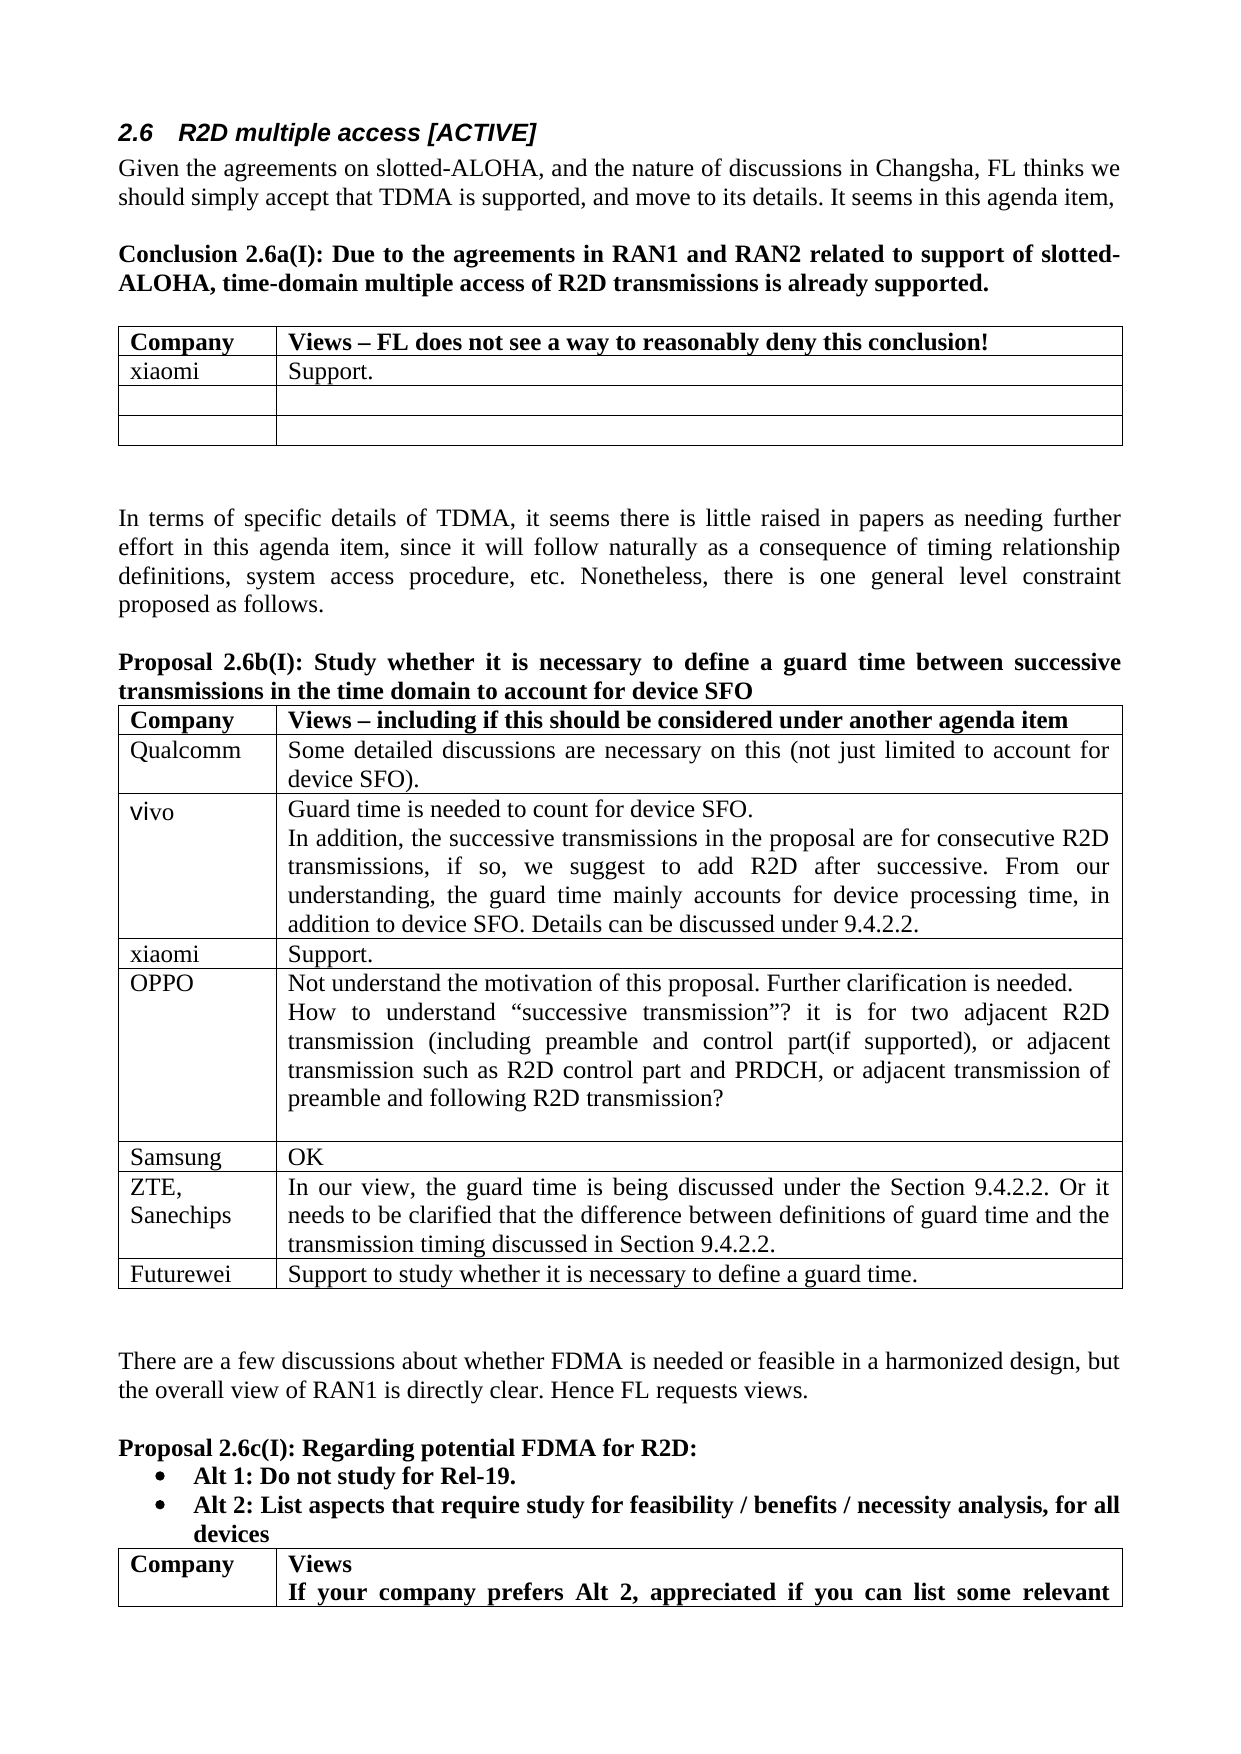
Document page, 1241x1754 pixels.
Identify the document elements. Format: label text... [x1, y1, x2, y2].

table_cell Samsung [119, 1142, 276, 1171]
table_cell [119, 386, 276, 415]
table_header Company [119, 1549, 276, 1606]
table_cell Qualcomm [119, 735, 276, 793]
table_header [277, 1549, 1122, 1606]
table_cell xiaomi [119, 939, 276, 967]
table_cell Support to study whether it is necessary to define a guard time. [277, 1259, 1122, 1288]
table_cell ZTE, Sanechips [119, 1172, 276, 1258]
list Alt 2: List aspects that require study for feasibility / benefits / necessity analysis, for all devices [156, 1490, 1122, 1548]
table_cell In our view, the guard time is being discussed under the Section 9.4.2.2. Or it needs to be clarified that the difference between definitions of guard time and the transmission timing discussed in Section 9.4.2.2. [277, 1172, 1122, 1258]
table_cell OK [277, 1142, 1122, 1171]
table_cell vivo [119, 794, 276, 938]
text There are a few discussions about whether FDMA is needed or feasible in a harmonized design, but the overall view of RAN1 is directly clear. Hence FL requests views. [118, 1346, 1122, 1404]
table_header Company [119, 706, 276, 734]
subtitle R2D multiple access [ACTIVE] [118, 118, 1122, 147]
table_cell xiaomi [119, 356, 276, 385]
table_cell Guard time is needed to count for device SFO. In addition, the successive transmissions in the proposal are for consecutive R2D transmissions, if so, we suggest to add R2D after successive. From our understanding, the guard time mainly accounts for device processing time, in addition to device SFO. Details can be discussed under 9.4.2.2. [277, 794, 1122, 938]
text Conclusion 2.6a(I): Due to the agreements in RAN1 and RAN2 related to support of slotted-ALOHA, time-domain multiple access of R2D transmissions is already supported. [118, 239, 1122, 297]
table_cell Not understand the motivation of this proposal. Further clarification is needed. How to understand “successive transmission”? it is for two adjacent R2D transmission (including preamble and control part(if supported), or adjacent transmission such as R2D control part and PRDCH, or adjacent transmission of preamble and following R2D transmission? [277, 969, 1122, 1141]
table_cell OPPO [119, 969, 276, 1141]
table_cell [119, 416, 276, 445]
table_cell Some detailed discussions are necessary on this (not just limited to account for device SFO). [277, 735, 1122, 793]
text Given the agreements on slotted-ALOHA, and the nature of discussions in Changsha, FL thinks we should simply accept that TDMA is supported, and move to its details. It seems in this agenda item, [118, 153, 1122, 211]
text Proposal 2.6c(I): Regarding potential FDMA for R2D: [118, 1433, 1122, 1461]
table_cell Futurewei [119, 1259, 276, 1288]
text Proposal 2.6b(I): Study whether it is necessary to define a guard time between successive transmissions in the time domain to account for device SFO [118, 647, 1122, 704]
table_header Company [119, 327, 276, 355]
table_cell [277, 416, 1122, 445]
table_header Views – including if this should be considered under another agenda item [277, 706, 1122, 734]
table_cell [277, 386, 1122, 415]
table_header Views – FL does not see a way to reasonably deny this conclusion! [277, 327, 1122, 355]
table_cell Support. [277, 939, 1122, 967]
text In terms of specific details of TDMA, it seems there is little raised in papers as needing further effort in this agenda item, since it will follow naturally as a consequence of timing relationship definitions, system access procedure, etc. Nonetheless, there is one general level constraint proposed as follows. [118, 503, 1122, 618]
list Alt 1: Do not study for Rel-19. [156, 1461, 1122, 1490]
table_cell Support. [277, 356, 1122, 385]
